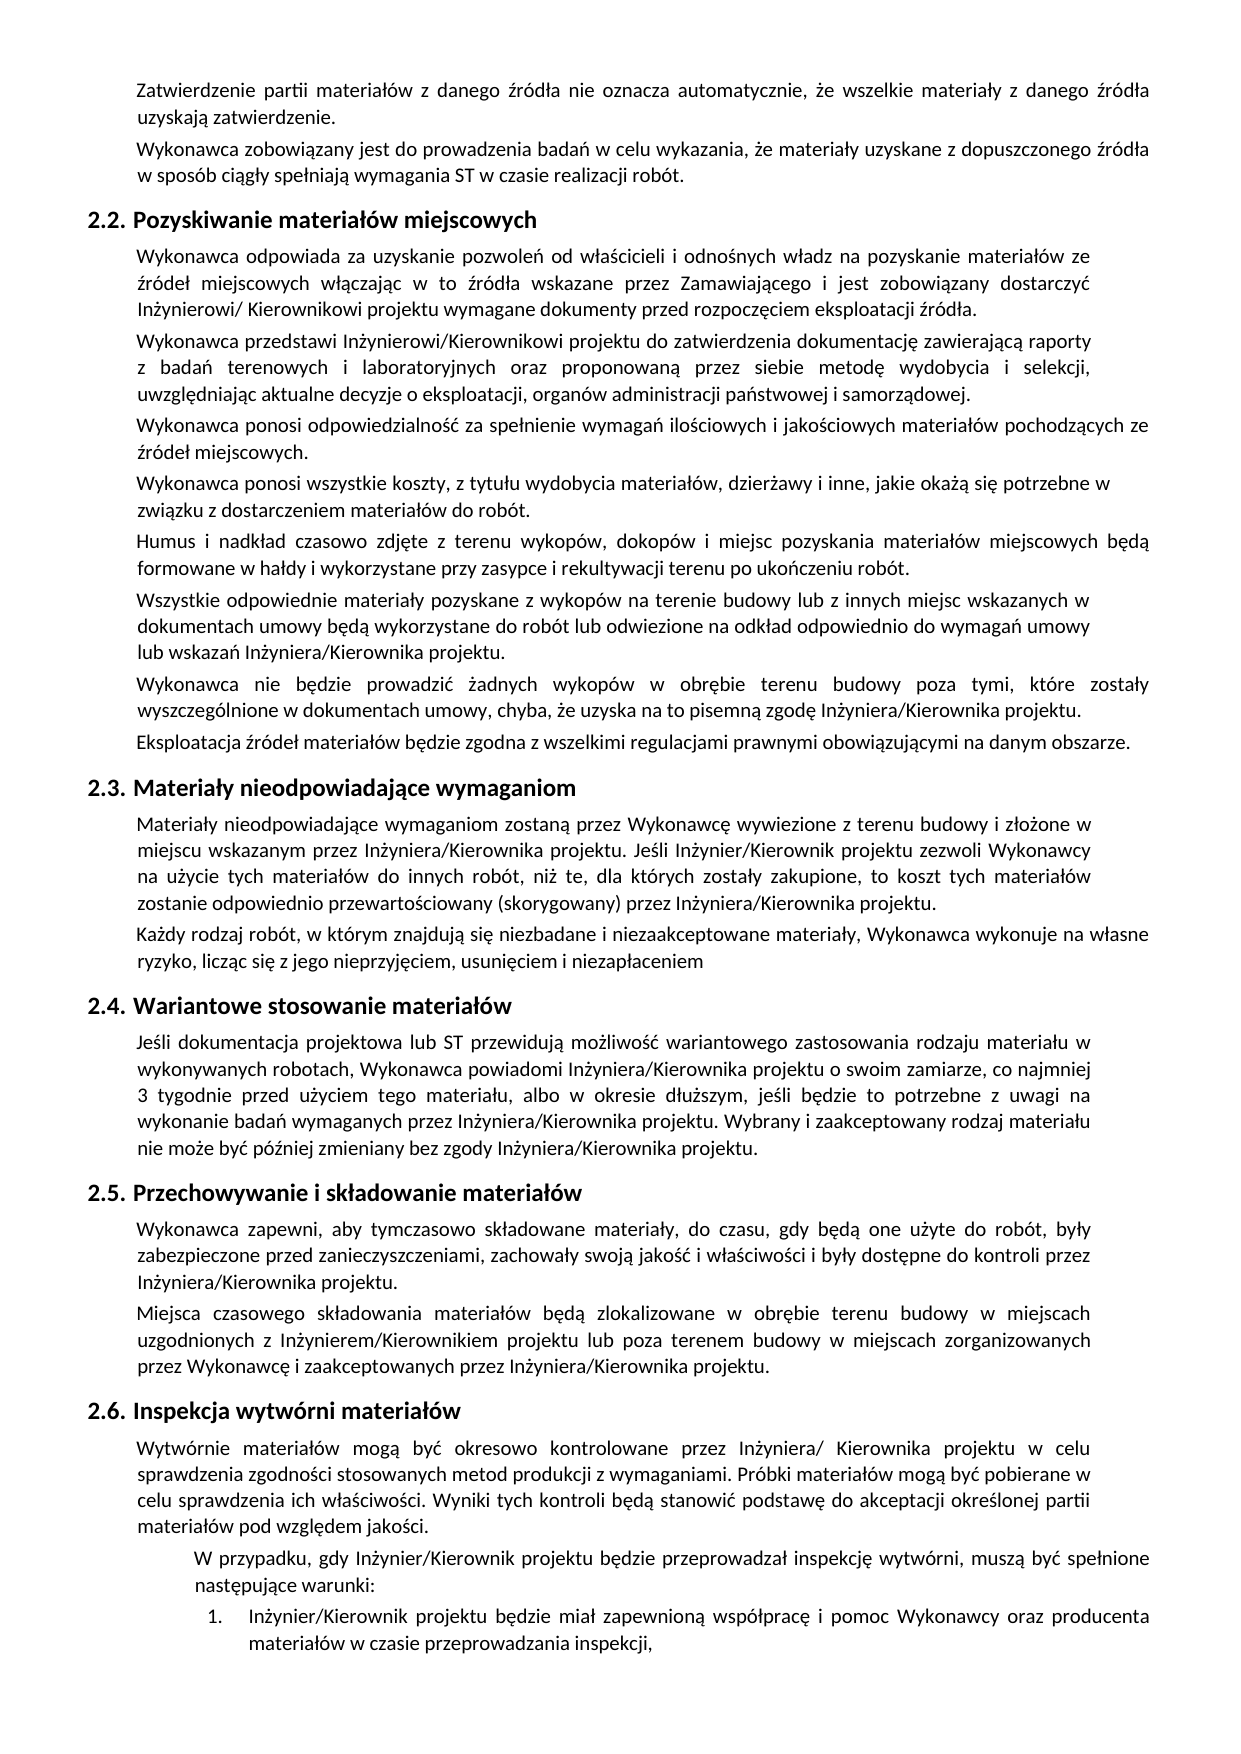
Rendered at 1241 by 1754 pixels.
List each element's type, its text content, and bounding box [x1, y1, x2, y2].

text Wszystkie odpowiednie materiały pozyskane z wykopów na terenie budowy lub z innych miejsc wskazanych w dokumentach umowy będą wykorzystane do robót lub odwiezione na odkład odpowiednio do wymagań umowy lub wskazań Inżyniera/Kierownika projektu. [136, 587, 1092, 665]
text Humus i nadkład czasowo zdjęte z terenu wykopów, dokopów i miejsc pozyskania materiałów miejscowych będą formowane w hałdy i wykorzystane przy zasypce i rekultywacji terenu po ukończeniu robót. [136, 529, 1151, 581]
text Jeśli dokumentacja projektowa lub ST przewidują możliwość wariantowego zastosowania rodzaju materiału w wykonywanych robotach, Wykonawca powiadomi Inżyniera/Kierownika projektu o swoim zamiarze, co najmniej 3 tygodnie przed użyciem tego materiału, albo w okresie dłuższym, jeśli będzie to potrzebne z uwagi na wykonanie badań wymaganych przez Inżyniera/Kierownika projektu. Wybrany i zaakceptowany rodzaj materiału nie może być później zmieniany bez zgody Inżyniera/Kierownika projektu. [136, 1029, 1093, 1160]
subtitle 2.6. Inspekcja wytwórni materiałów [87, 1396, 1152, 1426]
list Inżynier/Kierownik projektu będzie miał zapewnioną współpracę i pomoc Wykonawcy oraz producenta materiałów w czasie przeprowadzania inspekcji, [207, 1604, 1151, 1655]
text Wykonawca ponosi odpowiedzialność za spełnienie wymagań ilościowych i jakościowych materiałów pochodzących ze źródeł miejscowych. [136, 412, 1151, 464]
text Każdy rodzaj robót, w którym znajdują się niezbadane i niezaakceptowane materiały, Wykonawca wykonuje na własne ryzyko, licząc się z jego nieprzyjęciem, usunięciem i niezapłaceniem [136, 922, 1151, 973]
text Miejsca czasowego składowania materiałów będą zlokalizowane w obrębie terenu budowy w miejscach uzgodnionych z Inżynierem/Kierownikiem projektu lub poza terenem budowy w miejscach zorganizowanych przez Wykonawcę i zaakceptowanych przez Inżyniera/Kierownika projektu. [136, 1301, 1092, 1379]
text Wykonawca nie będzie prowadzić żadnych wykopów w obrębie terenu budowy poza tymi, które zostały wyszczególnione w dokumentach umowy, chyba, że uzyska na to pisemną zgodę Inżyniera/Kierownika projektu. [136, 671, 1151, 723]
subtitle 2.3. Materiały nieodpowiadające wymaganiom [87, 772, 1152, 802]
subtitle 2.2. Pozyskiwanie materiałów miejscowych [87, 204, 1152, 235]
text Wykonawca zapewni, aby tymczasowo składowane materiały, do czasu, gdy będą one użyte do robót, były zabezpieczone przed zanieczyszczeniami, zachowały swoją jakość i właściwości i były dostępne do kontroli przez Inżyniera/Kierownika projektu. [136, 1216, 1092, 1294]
subtitle 2.5. Przechowywanie i składowanie materiałów [87, 1177, 1152, 1207]
text Zatwierdzenie partii materiałów z danego źródła nie oznacza automatycznie, że wszelkie materiały z danego źródła uzyskają zatwierdzenie. [136, 78, 1151, 129]
subtitle 2.4. Wariantowe stosowanie materiałów [87, 990, 1152, 1021]
text Eksploatacja źródeł materiałów będzie zgodna z wszelkimi regulacjami prawnymi obowiązującymi na danym obszarze. [136, 729, 1151, 755]
text Materiały nieodpowiadające wymaganiom zostaną przez Wykonawcę wywiezione z terenu budowy i złożone w miejscu wskazanym przez Inżyniera/Kierownika projektu. Jeśli Inżynier/Kierownik projektu zezwoli Wykonawcy na użycie tych materiałów do innych robót, niż te, dla których zostały zakupione, to koszt tych materiałów zostanie odpowiednio przewartościowany (skorygowany) przez Inżyniera/Kierownika projektu. [136, 811, 1093, 915]
text Wykonawca ponosi wszystkie koszty, z tytułu wydobycia materiałów, dzierżawy i inne, jakie okażą się potrzebne w związku z dostarczeniem materiałów do robót. [136, 471, 1112, 522]
text W przypadku, gdy Inżynier/Kierownik projektu będzie przeprowadzał inspekcję wytwórni, muszą być spełnione następujące warunki: [193, 1546, 1151, 1597]
text Wykonawca odpowiada za uzyskanie pozwoleń od właścicieli i odnośnych władz na pozyskanie materiałów ze źródeł miejscowych włączając w to źródła wskazane przez Zamawiającego i jest zobowiązany dostarczyć Inżynierowi/ Kierownikowi projektu wymagane dokumenty przed rozpoczęciem eksploatacji źródła. [136, 243, 1092, 322]
text Wykonawca zobowiązany jest do prowadzenia badań w celu wykazania, że materiały uzyskane z dopuszczonego źródła w sposób ciągły spełniają wymagania ST w czasie realizacji robót. [136, 136, 1151, 188]
text Wykonawca przedstawi Inżynierowi/Kierownikowi projektu do zatwierdzenia dokumentację zawierającą raporty z badań terenowych i laboratoryjnych oraz proponowaną przez siebie metodę wydobycia i selekcji, uwzględniając aktualne decyzje o eksploatacji, organów administracji państwowej i samorządowej. [136, 328, 1093, 406]
text Wytwórnie materiałów mogą być okresowo kontrolowane przez Inżyniera/ Kierownika projektu w celu sprawdzenia zgodności stosowanych metod produkcji z wymaganiami. Próbki materiałów mogą być pobierane w celu sprawdzenia ich właściwości. Wyniki tych kontroli będą stanowić podstawę do akceptacji określonej partii materiałów pod względem jakości. [136, 1435, 1093, 1539]
